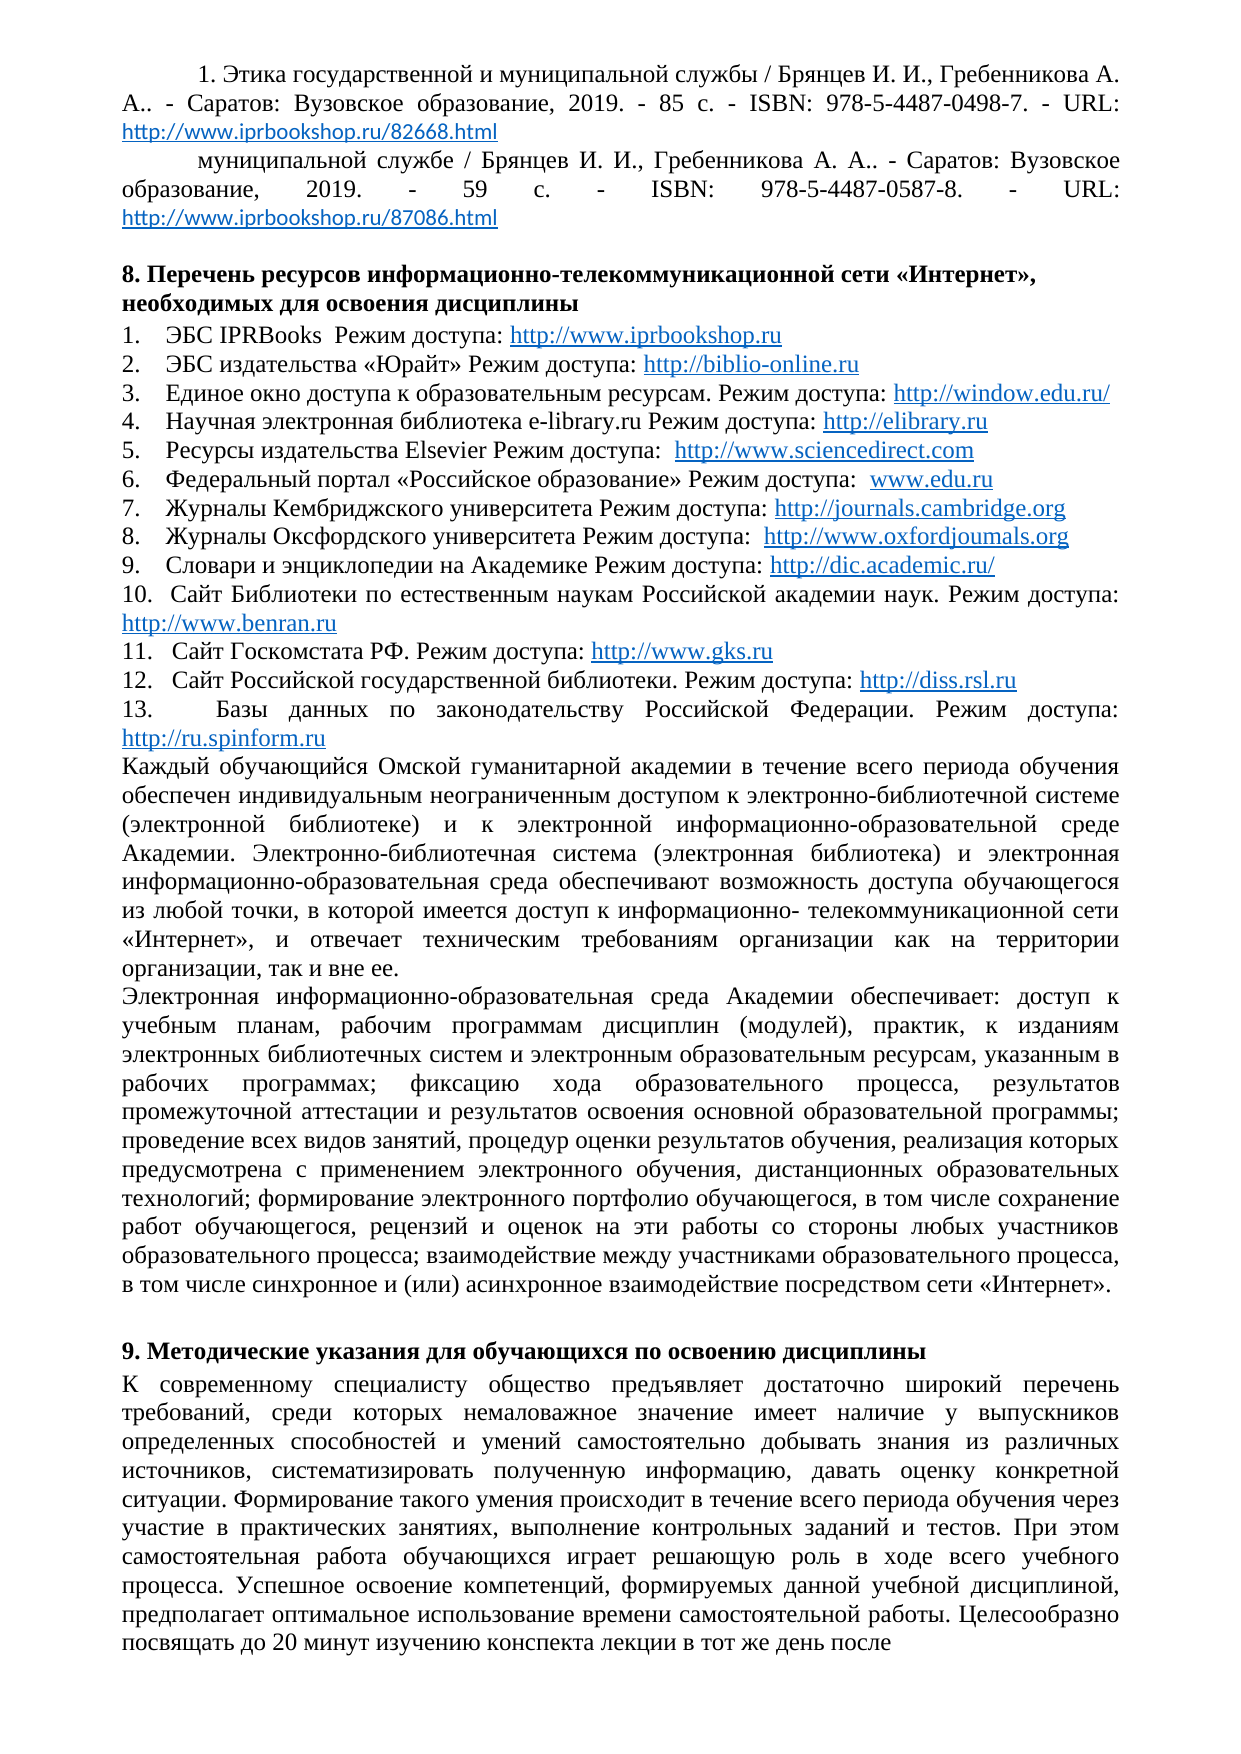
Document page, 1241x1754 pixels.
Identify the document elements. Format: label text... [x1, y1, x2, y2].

table_header 1. Этика государственной и муниципальной службы / Брянцев И. И., Гребенникова А. А.. - Саратов: Вузовское образование, 2019. - 85 с. - ISBN: 978-5-4487-0498-7. - URL: http://www.iprbookshop.ru/82668.html [118, 59, 1124, 145]
table_cell 9. Методические указания для обучающихся по освоению дисциплины [118, 1336, 1124, 1369]
table_cell 8. Перечень ресурсов информационно-телекоммуникационной сети «Интернет», необходимых для освоения дисциплины [118, 259, 1124, 320]
table_cell 2. Предупреждение конфликта интересов и развитие профессиональной этики на муниципальной службе / Брянцев И. И., Гребенникова А. А.. - Саратов: Вузовское образование, 2019. - 59 с. - ISBN: 978-5-4487-0587-8. - URL: http://www.iprbookshop.ru/87086.html [118, 145, 1124, 259]
table_cell 1. ЭБС IPRBooks Режим доступа: http://www.iprbookshop.ru 2. ЭБС издательства «Юрайт» Режим доступа: http://biblio-online.ru 3. Единое окно доступа к образовательным ресурсам. Режим доступа: http://window.edu.ru/ 4. Научная электронная библиотека e-library.ru Режим доступа: http://elibrary.ru 5. Ресурсы издательства Elsevier Режим доступа: http://www.sciencedirect.com 6. Федеральный портал «Российское образование» Режим доступа: www.edu.ru 7. Журналы Кембриджского университета Режим доступа: http://journals.cambridge.org 8. Журналы Оксфордского университета Режим доступа: http://www.oxfordjoumals.org 9. Словари и энциклопедии на Академике Режим доступа: http://dic.academic.ru/ 10. Сайт Библиотеки по естественным наукам Российской академии наук. Режим доступа: http://www.benran.ru 11. Сайт Госкомстата РФ. Режим доступа: http://www.gks.ru 12. Сайт Российской государственной библиотеки. Режим доступа: http://diss.rsl.ru 13. Базы данных по законодательству Российской Федерации. Режим доступа: http://ru.spinform.ru Каждый обучающийся Омской гуманитарной академии в течение всего периода обучения обеспечен индивидуальным неограниченным доступом к электронно-библиотечной системе (электронной библиотеке) и к электронной информационно-образовательной среде Академии. Электронно-библиотечная система (электронная библиотека) и электронная информационно-образовательная среда обеспечивают возможность доступа обучающегося из любой точки, в которой имеется доступ к информационно- телекоммуникационной сети «Интернет», и отвечает техническим требованиям организации как на территории организации, так и вне ее. Электронная информационно-образовательная среда Академии обеспечивает: доступ к учебным планам, рабочим программам дисциплин (модулей), практик, к изданиям электронных библиотечных систем и электронным образовательным ресурсам, указанным в рабочих программах; фиксацию хода образовательного процесса, результатов промежуточной аттестации и результатов освоения основной образовательной программы; проведение всех видов занятий, процедур оценки результатов обучения, реализация которых предусмотрена с применением электронного обучения, дистанционных образовательных технологий; формирование электронного портфолио обучающегося, в том числе сохранение работ обучающегося, рецензий и оценок на эти работы со стороны любых участников образовательного процесса; взаимодействие между участниками образовательного процесса, в том числе синхронное и (или) асинхронное взаимодействие посредством сети «Интернет». [118, 320, 1124, 1336]
table_cell К современному специалисту общество предъявляет достаточно широкий перечень требований, среди которых немаловажное значение имеет наличие у выпускников определенных способностей и умений самостоятельно добывать знания из различных источников, систематизировать полученную информацию, давать оценку конкретной ситуации. Формирование такого умения происходит в течение всего периода обучения через участие в практических занятиях, выполнение контрольных заданий и тестов. При этом самостоятельная работа обучающихся играет решающую роль в ходе всего учебного процесса. Успешное освоение компетенций, формируемых данной учебной дисциплиной, предполагает оптимальное использование времени самостоятельной работы. Целесообразно посвящать до 20 минут изучению конспекта лекции в тот же день после [118, 1369, 1124, 1662]
